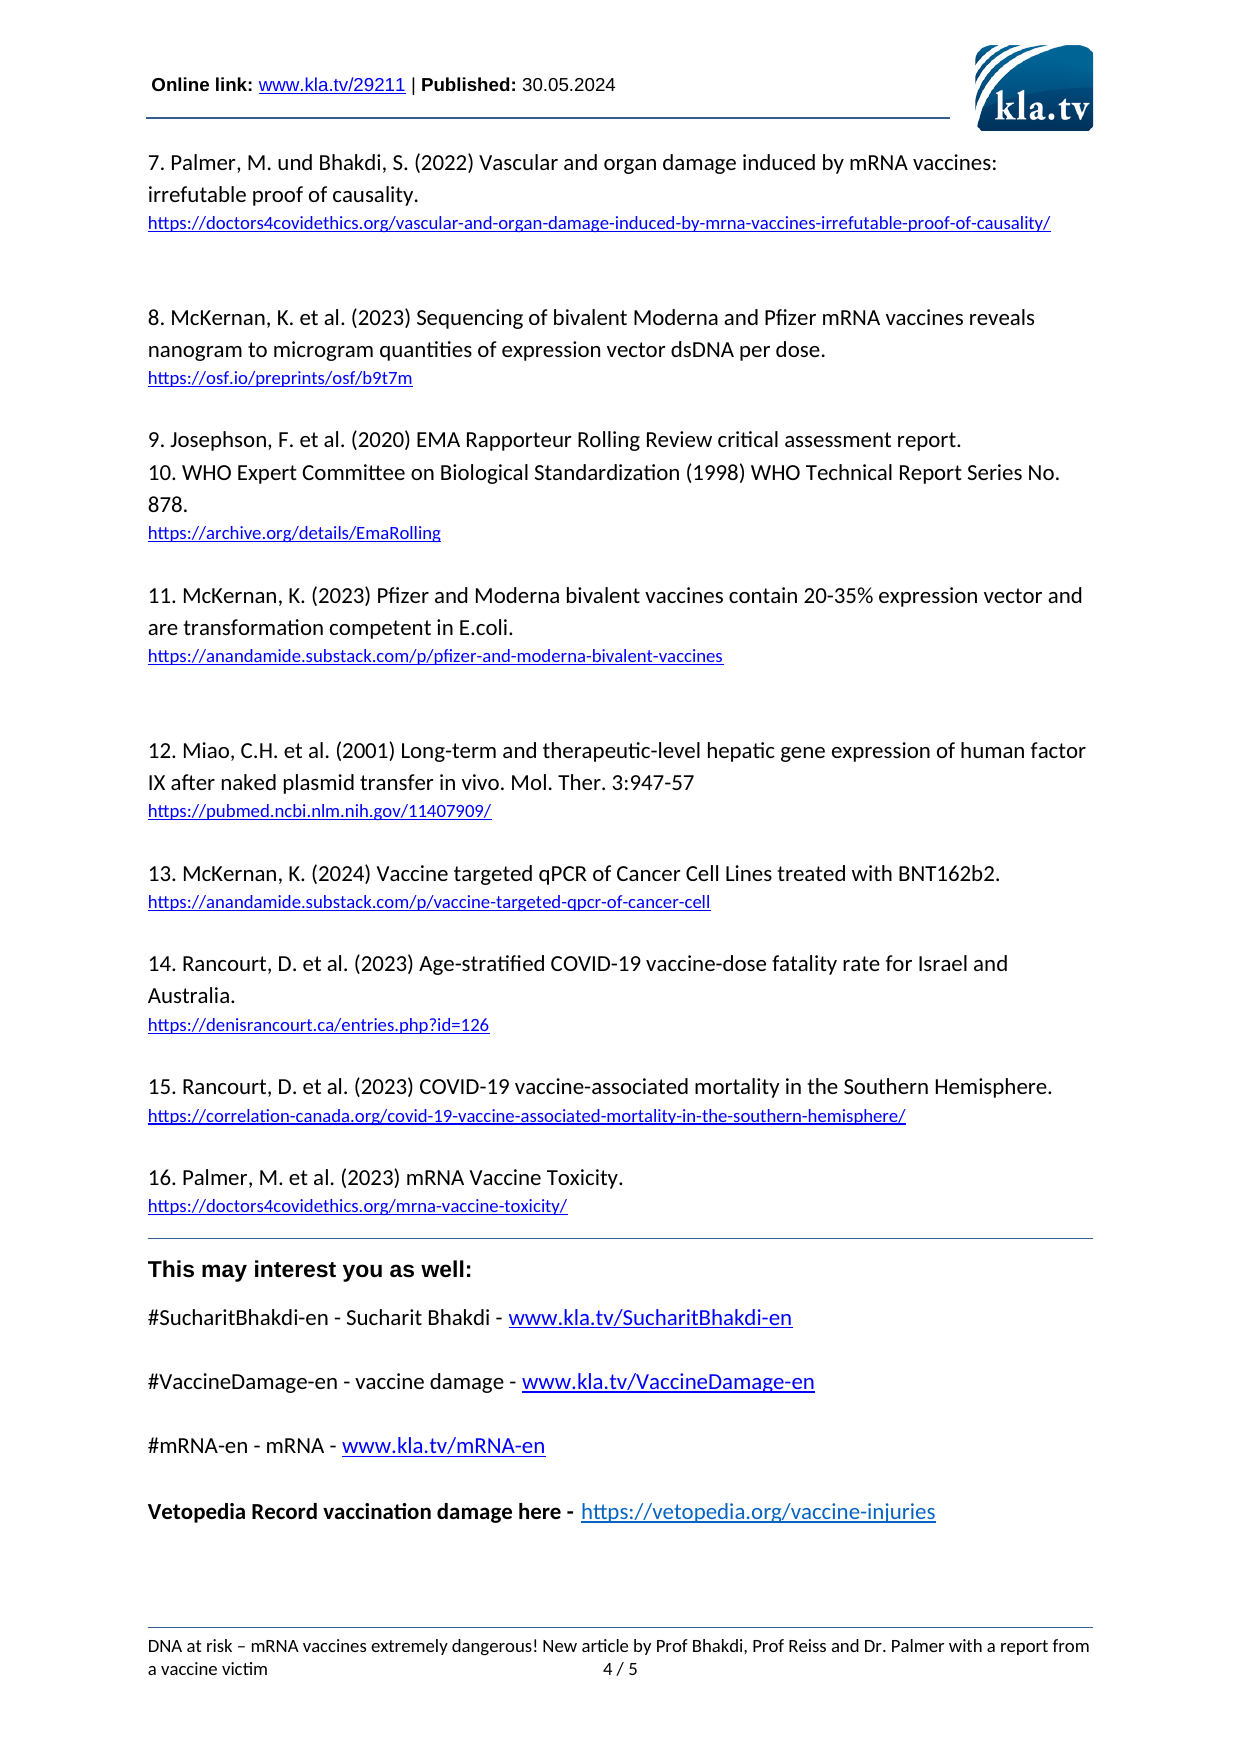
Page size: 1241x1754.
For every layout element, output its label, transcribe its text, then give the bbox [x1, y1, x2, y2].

text This may interest you as well: [148, 1239, 1093, 1282]
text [148, 148, 1093, 1217]
text #SucharitBhakdi-en - Sucharit Bhakdi - www.kla.tv/SucharitBhakdi-en #VaccineDamage-en - vaccine damage - www.kla.tv/VaccineDamage-en #mRNA-en - mRNA - www.kla.tv/mRNA-en Vetopedia Record vaccination damage here - https://vetopedia.org/vaccine-injuries [148, 1303, 1093, 1525]
